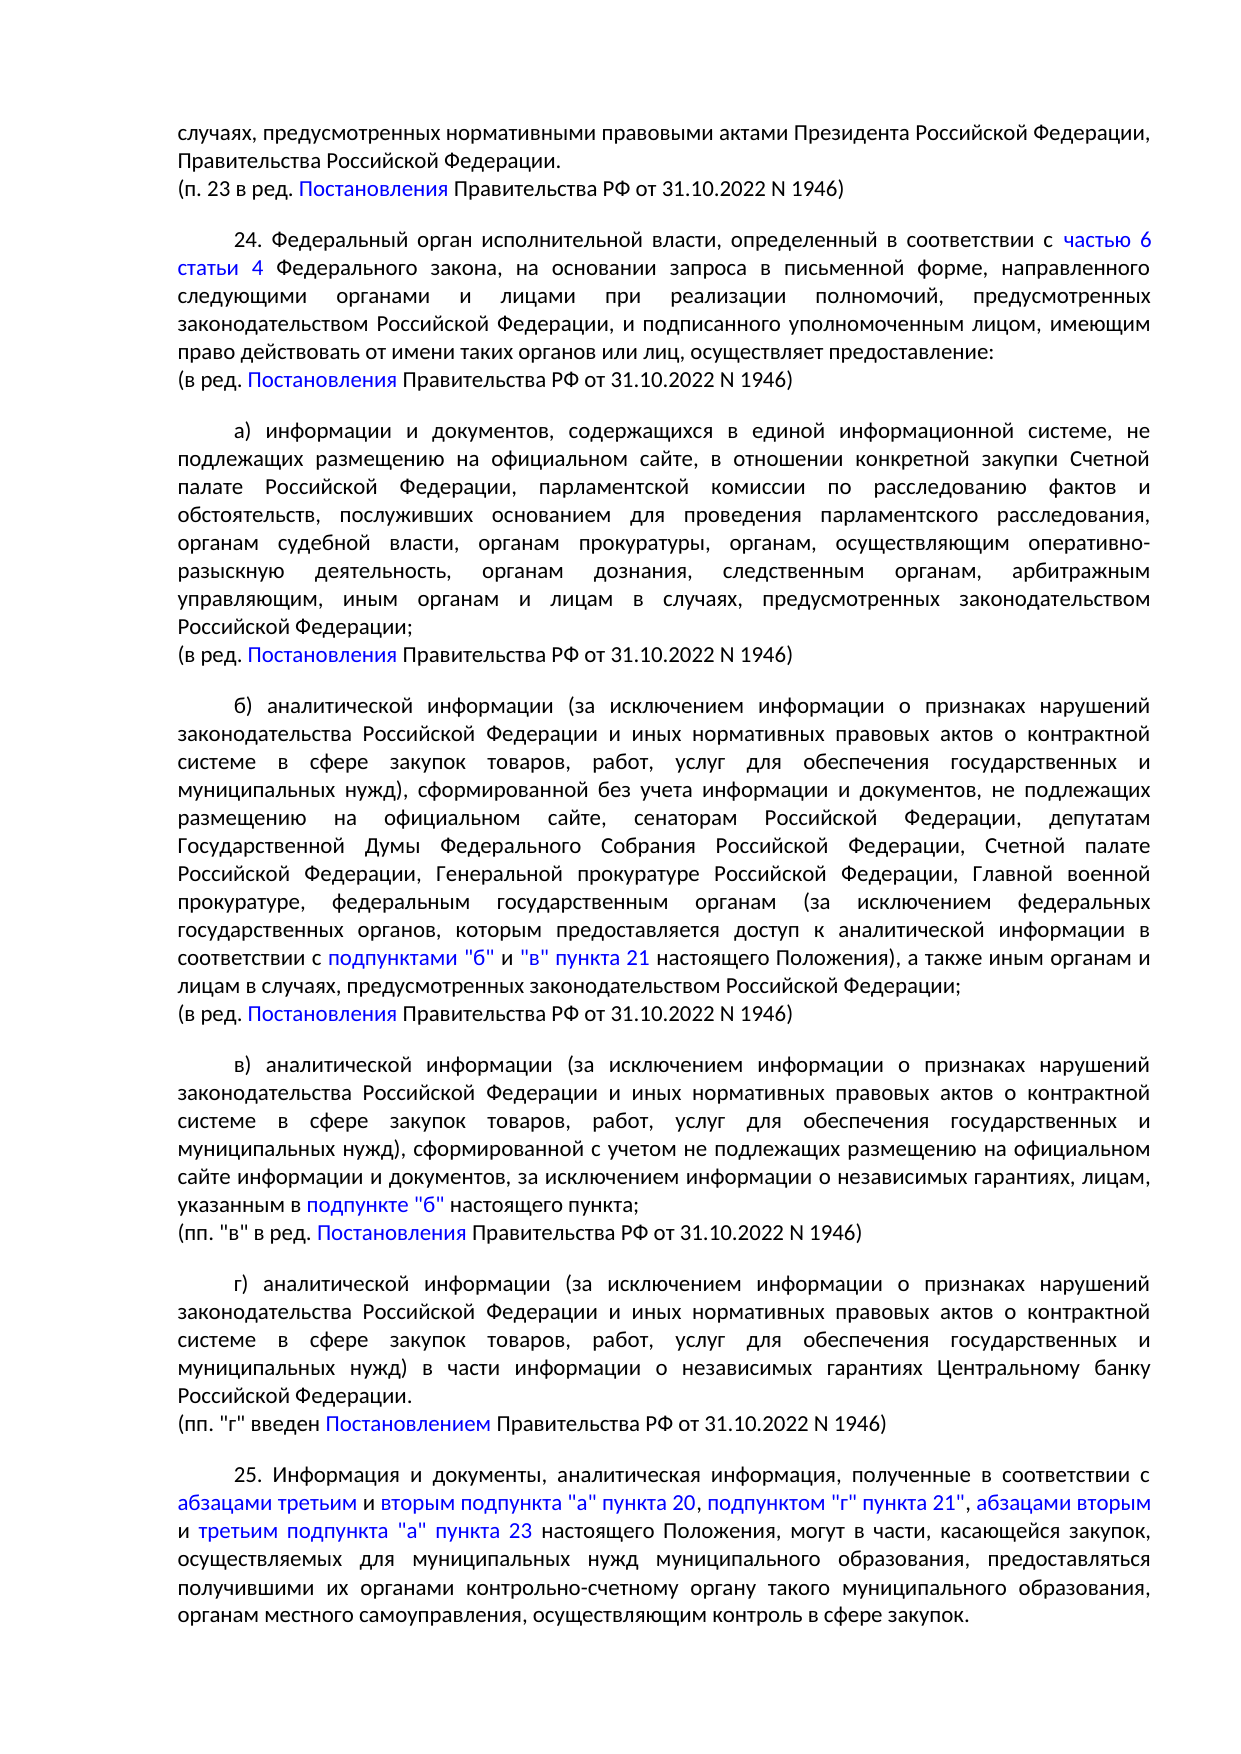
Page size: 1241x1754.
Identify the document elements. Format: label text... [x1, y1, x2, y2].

text в) аналитической информации (за исключением информации о признаках нарушений законодательства Российской Федерации и иных нормативных правовых актов о контрактной системе в сфере закупок товаров, работ, услуг для обеспечения государственных и муниципальных нужд), сформированной с учетом не подлежащих размещению на официальном сайте информации и документов, за исключением информации о независимых гарантиях, лицам, указанным в подпункте "б" настоящего пункта; [177, 1050, 1152, 1218]
text (пп. "г" введен Постановлением Правительства РФ от 31.10.2022 N 1946) [177, 1409, 1152, 1438]
text (пп. "в" в ред. Постановления Правительства РФ от 31.10.2022 N 1946) [177, 1218, 1152, 1247]
text г) аналитической информации (за исключением информации о признаках нарушений законодательства Российской Федерации и иных нормативных правовых актов о контрактной системе в сфере закупок товаров, работ, услуг для обеспечения государственных и муниципальных нужд) в части информации о независимых гарантиях Центральному банку Российской Федерации. [177, 1269, 1152, 1409]
text 24. Федеральный орган исполнительной власти, определенный в соответствии с частью 6 статьи 4 Федерального закона, на основании запроса в письменной форме, направленного следующими органами и лицами при реализации полномочий, предусмотренных законодательством Российской Федерации, и подписанного уполномоченным лицом, имеющим право действовать от имени таких органов или лиц, осуществляет предоставление: [177, 225, 1152, 365]
text (в ред. Постановления Правительства РФ от 31.10.2022 N 1946) [177, 365, 1152, 393]
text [177, 118, 1152, 174]
text (п. 23 в ред. Постановления Правительства РФ от 31.10.2022 N 1946) [177, 174, 1152, 202]
text 25. Информация и документы, аналитическая информация, полученные в соответствии с абзацами третьим и вторым подпункта "а" пункта 20, подпунктом "г" пункта 21", абзацами вторым и третьим подпункта "а" пункта 23 настоящего Положения, могут в части, касающейся закупок, осуществляемых для муниципальных нужд муниципального образования, предоставляться получившими их органами контрольно-счетному органу такого муниципального образования, органам местного самоуправления, осуществляющим контроль в сфере закупок. [177, 1461, 1152, 1629]
text (в ред. Постановления Правительства РФ от 31.10.2022 N 1946) [177, 640, 1152, 668]
text а) информации и документов, содержащихся в единой информационной системе, не подлежащих размещению на официальном сайте, в отношении конкретной закупки Счетной палате Российской Федерации, парламентской комиссии по расследованию фактов и обстоятельств, послуживших основанием для проведения парламентского расследования, органам судебной власти, органам прокуратуры, органам, осуществляющим оперативно-разыскную деятельность, органам дознания, следственным органам, арбитражным управляющим, иным органам и лицам в случаях, предусмотренных законодательством Российской Федерации; [177, 416, 1152, 640]
text б) аналитической информации (за исключением информации о признаках нарушений законодательства Российской Федерации и иных нормативных правовых актов о контрактной системе в сфере закупок товаров, работ, услуг для обеспечения государственных и муниципальных нужд), сформированной без учета информации и документов, не подлежащих размещению на официальном сайте, сенаторам Российской Федерации, депутатам Государственной Думы Федерального Собрания Российской Федерации, Счетной палате Российской Федерации, Генеральной прокуратуре Российской Федерации, Главной военной прокуратуре, федеральным государственным органам (за исключением федеральных государственных органов, которым предоставляется доступ к аналитической информации в соответствии с подпунктами "б" и "в" пункта 21 настоящего Положения), а также иным органам и лицам в случаях, предусмотренных законодательством Российской Федерации; [177, 691, 1152, 999]
text (в ред. Постановления Правительства РФ от 31.10.2022 N 1946) [177, 999, 1152, 1027]
